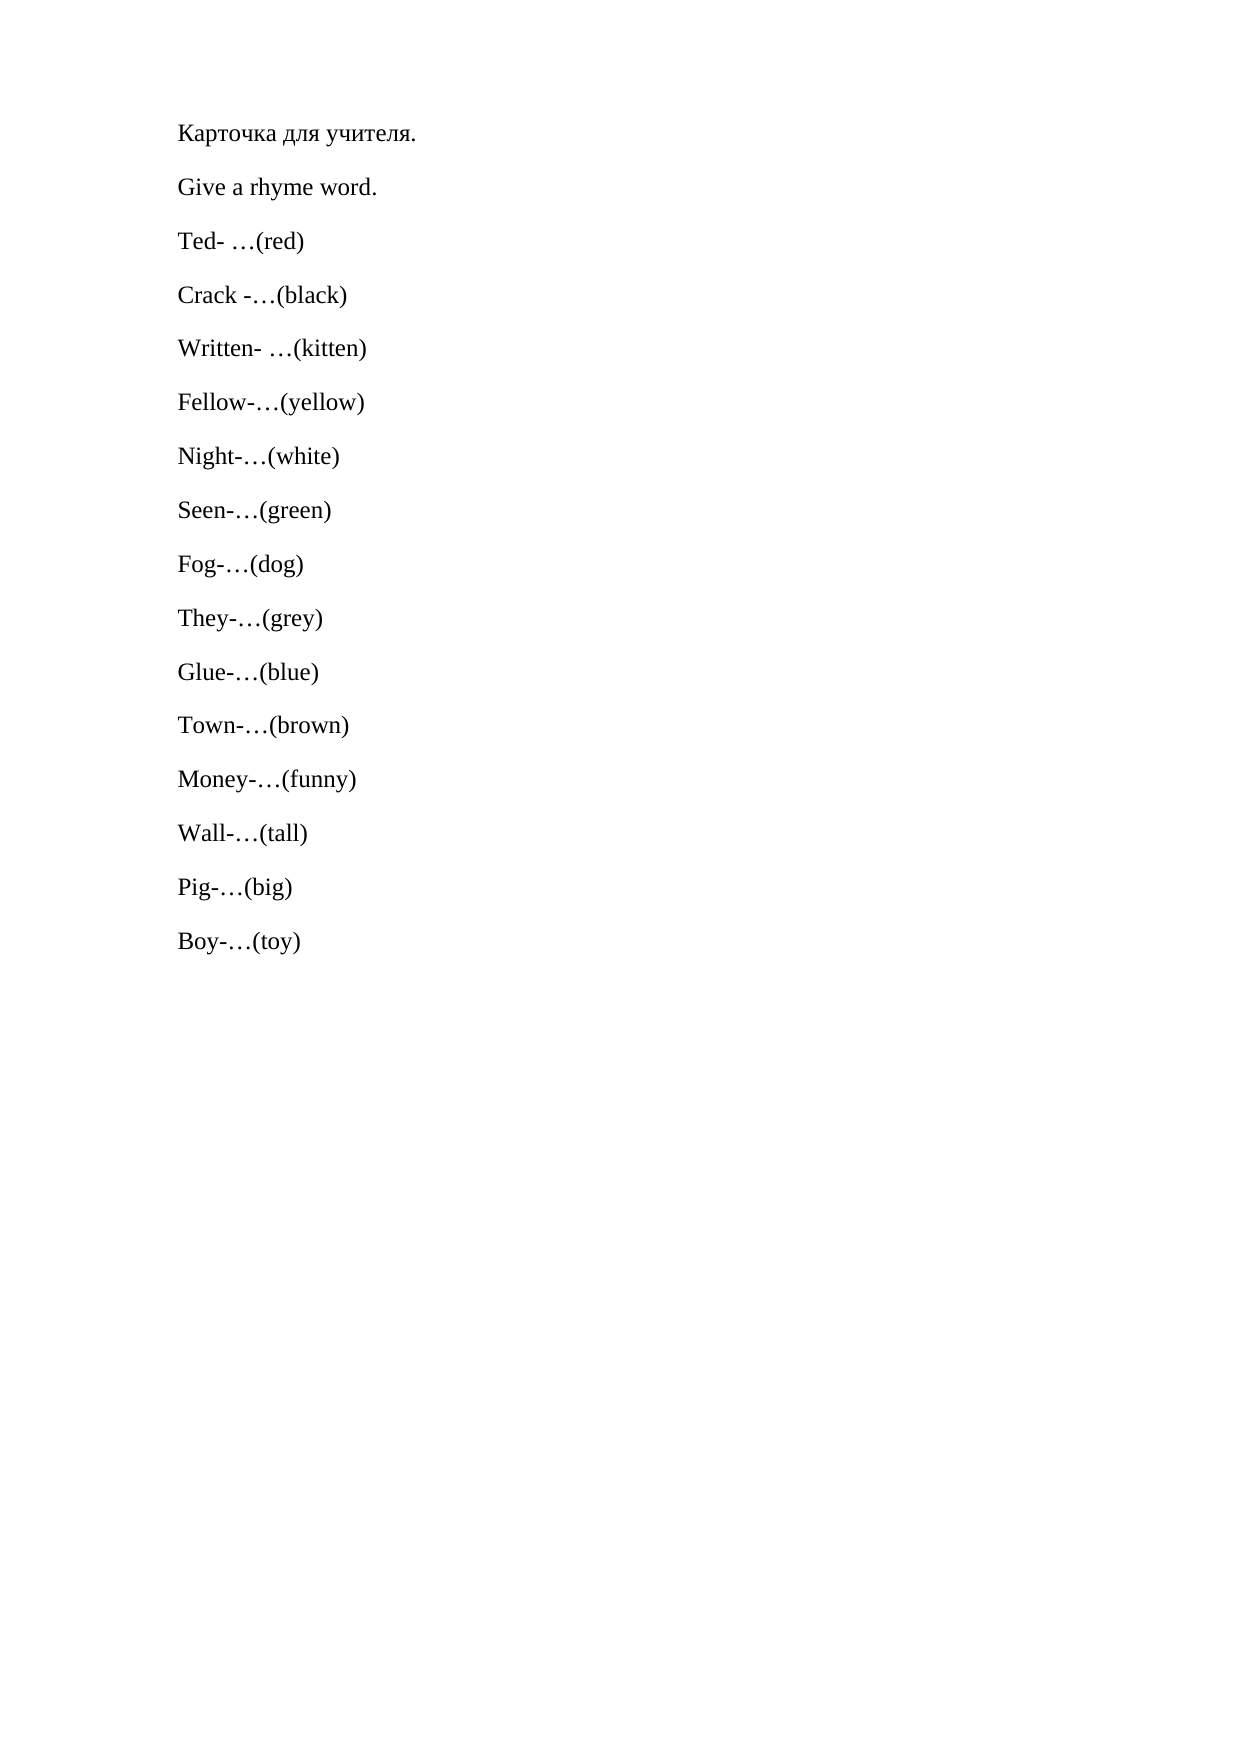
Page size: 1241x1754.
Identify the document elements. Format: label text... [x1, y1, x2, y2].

text Night-…(white) [177, 441, 1152, 470]
text Give a rhyme word. [177, 172, 1152, 201]
text Wall-…(tall) [177, 818, 1152, 847]
text Glue-…(blue) [177, 657, 1152, 685]
text Fellow-…(yellow) [177, 387, 1152, 416]
text Money-…(funny) [177, 764, 1152, 793]
text Boy-…(toy) [177, 926, 1152, 955]
text Карточка для учителя. [177, 118, 1152, 147]
text Pig-…(big) [177, 872, 1152, 901]
text Town-…(brown) [177, 711, 1152, 739]
text Ted- …(red) [177, 226, 1152, 254]
text Fog-…(dog) [177, 549, 1152, 578]
text They-…(grey) [177, 603, 1152, 632]
text Seen-…(green) [177, 495, 1152, 524]
text Crack -…(black) [177, 280, 1152, 308]
text Written- …(kitten) [177, 333, 1152, 362]
